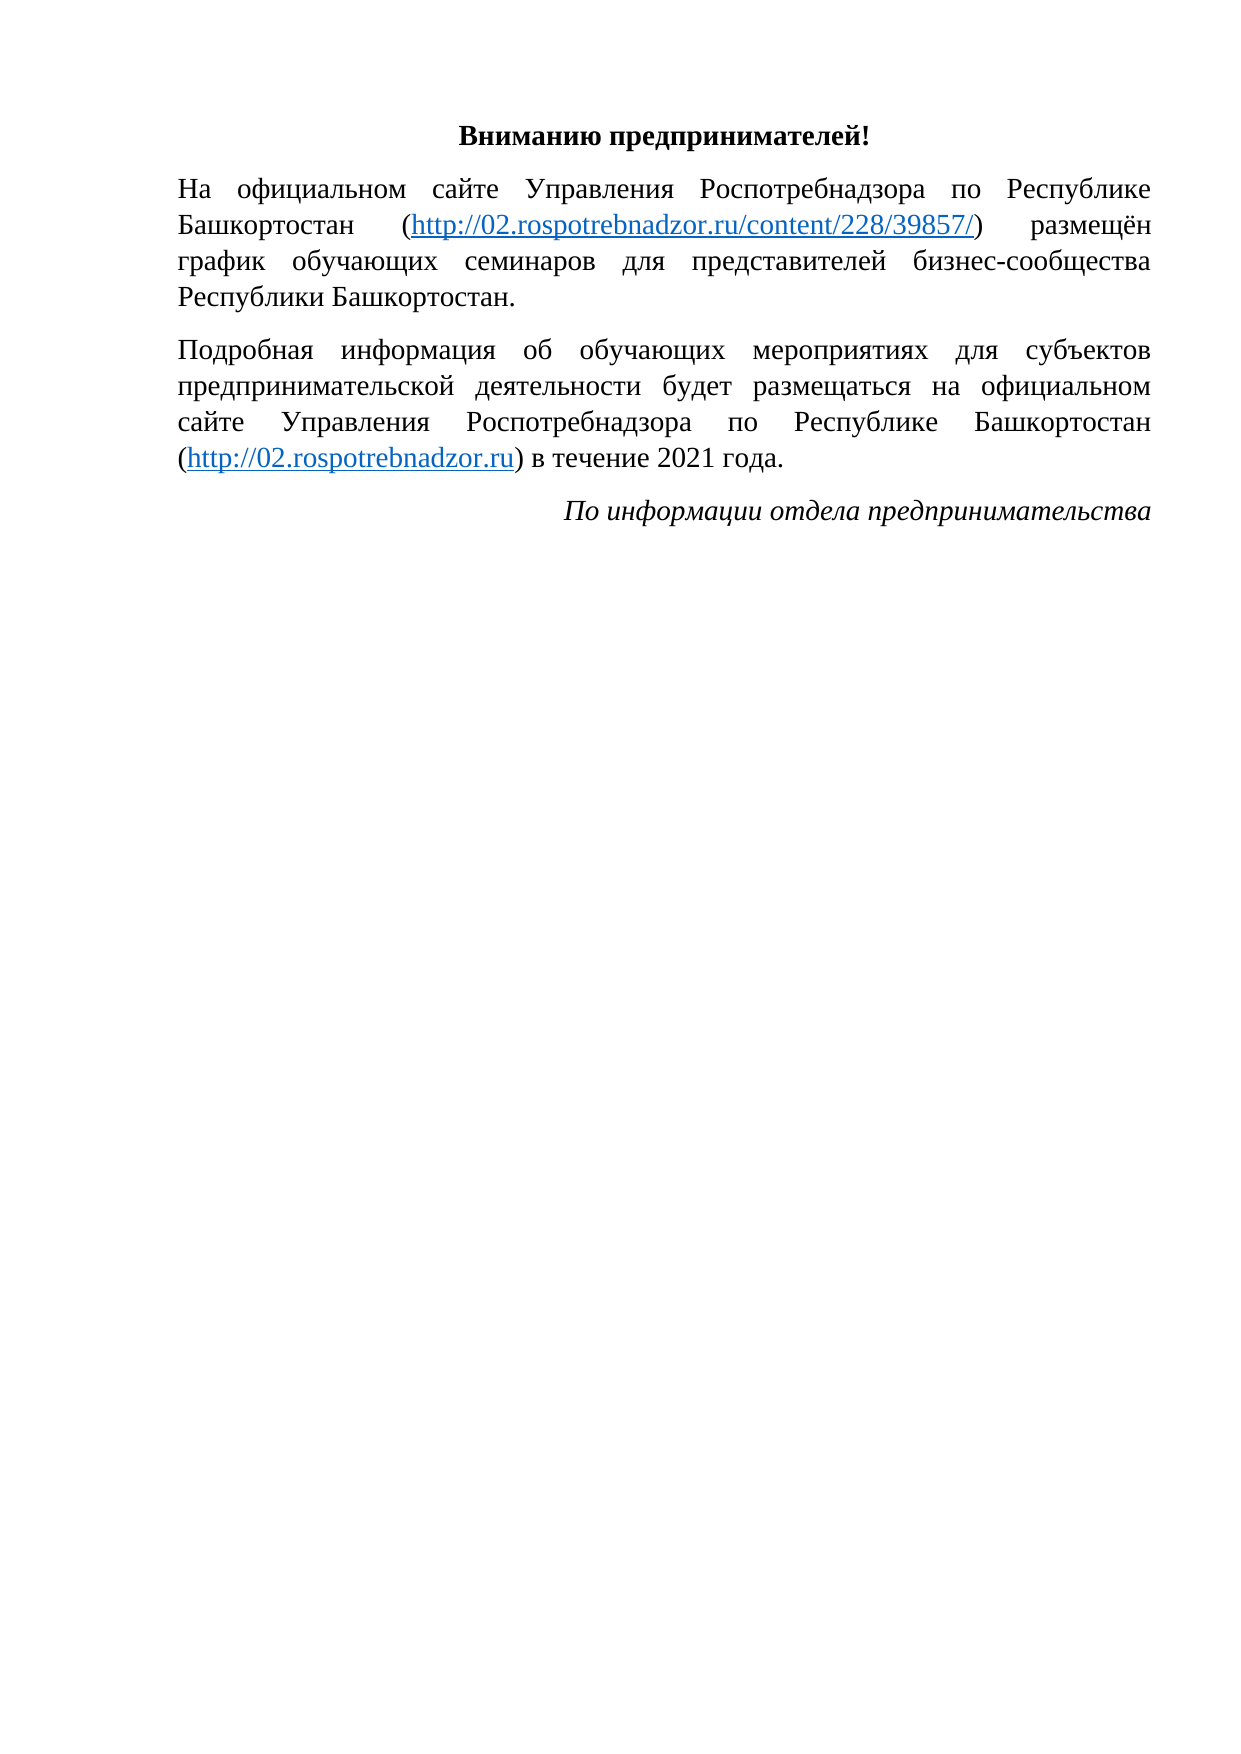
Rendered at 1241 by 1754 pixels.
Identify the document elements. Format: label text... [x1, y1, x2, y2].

text На официальном сайте Управления Роспотребнадзора по Республике Башкортостан (http://02.rospotrebnadzor.ru/content/228/39857/) размещён график обучающих семинаров для представителей бизнес-сообщества Республики Башкортостан. [177, 171, 1152, 313]
text Вниманию предпринимателей! [177, 118, 1152, 152]
text Подробная информация об обучающих мероприятиях для субъектов предпринимательской деятельности будет размещаться на официальном сайте Управления Роспотребнадзора по Республике Башкортостан (http://02.rospotrebnadzor.ru) в течение 2021 года. [177, 332, 1152, 474]
text По информации отдела предпринимательства [177, 493, 1152, 527]
